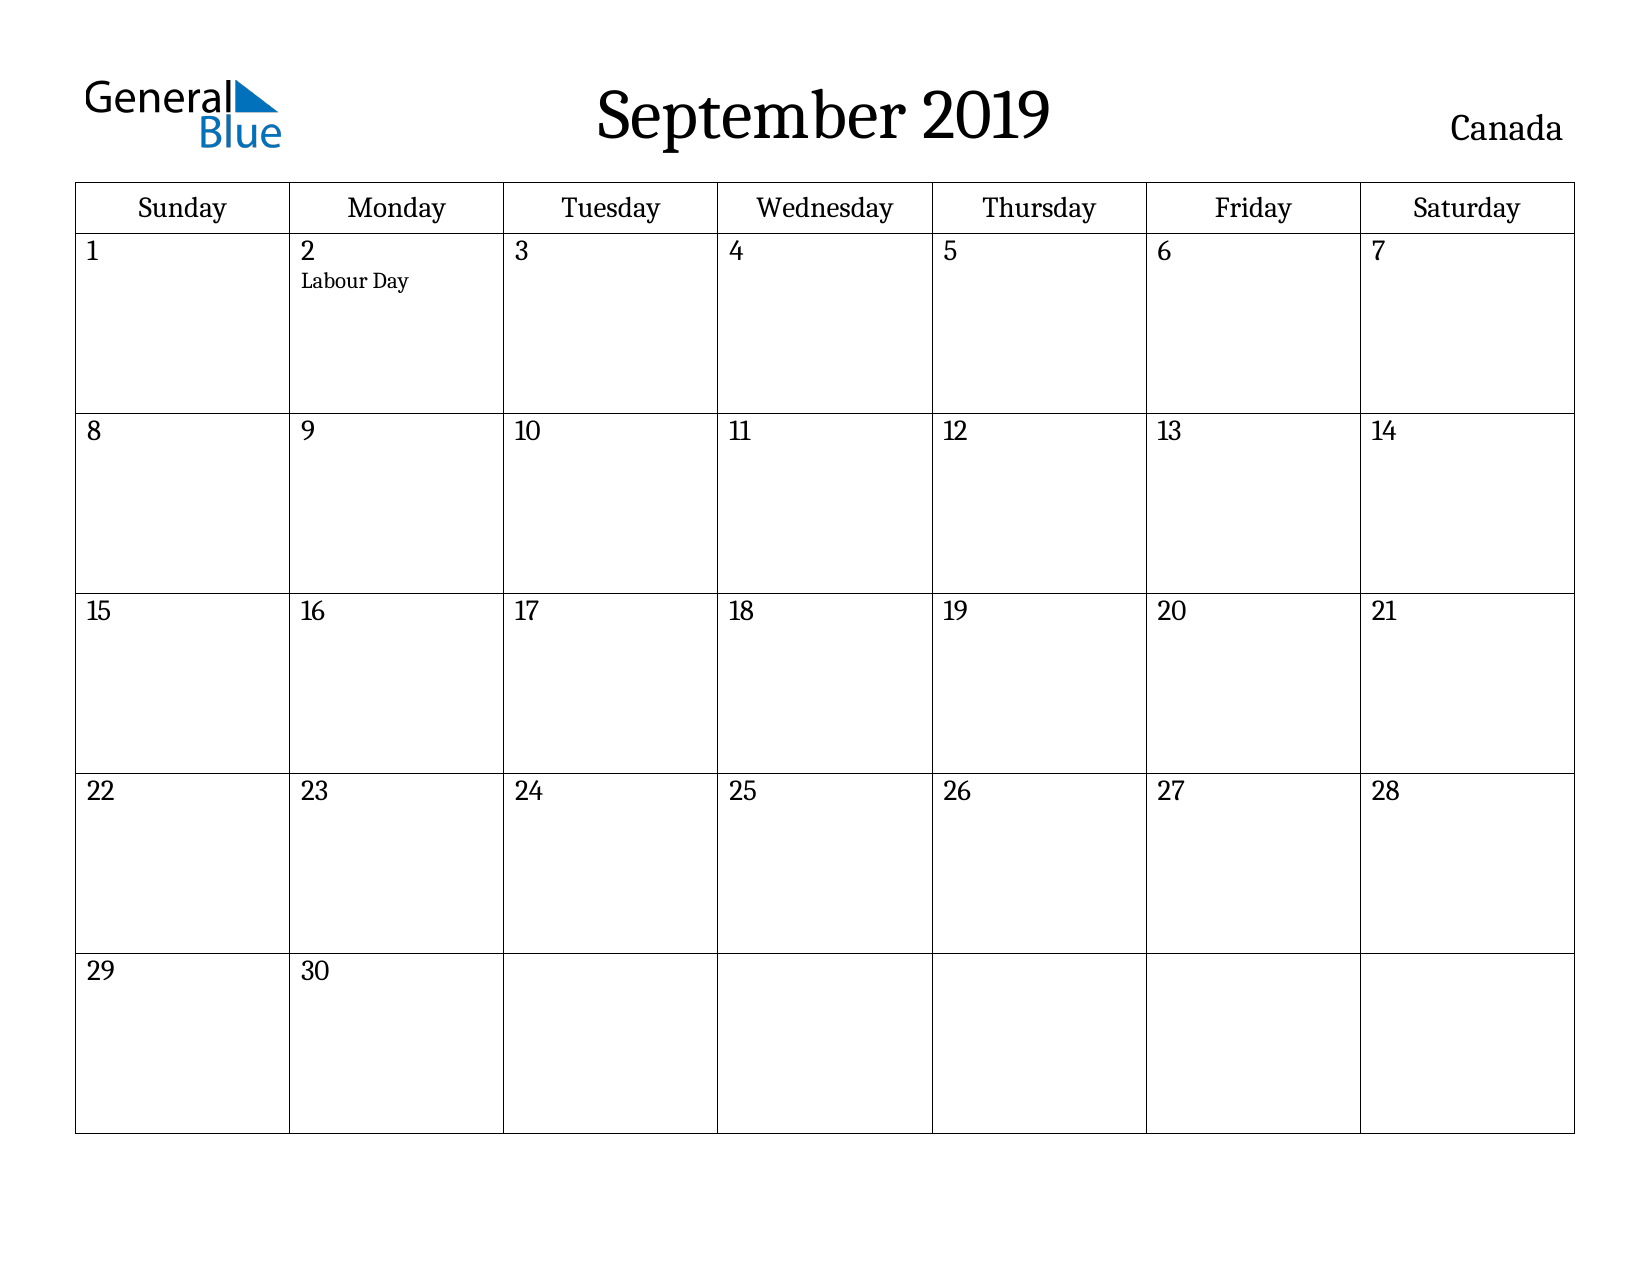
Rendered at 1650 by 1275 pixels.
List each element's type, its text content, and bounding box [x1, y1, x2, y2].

table_cell 16 [290, 594, 503, 627]
table_cell [718, 267, 932, 413]
table_cell [718, 988, 932, 1133]
table_cell [718, 448, 932, 593]
table_cell 4 [718, 234, 932, 267]
table_cell 30 [290, 954, 503, 987]
table_cell 26 [933, 774, 1146, 807]
table_cell 13 [1147, 414, 1360, 447]
table_cell Friday [1147, 183, 1360, 233]
table_cell [933, 627, 1146, 773]
table_cell [1361, 954, 1574, 987]
table_cell [718, 627, 932, 773]
table_cell 11 [718, 414, 932, 447]
table_cell [1361, 267, 1574, 413]
table_cell 5 [933, 234, 1146, 267]
table_cell [933, 954, 1146, 987]
table_cell [1361, 627, 1574, 773]
table_cell [933, 448, 1146, 593]
table_cell [76, 988, 289, 1133]
table_cell [1147, 267, 1360, 413]
table_cell 21 [1361, 594, 1574, 627]
table_cell [290, 988, 503, 1133]
table_cell 14 [1361, 414, 1574, 447]
table_cell 18 [718, 594, 932, 627]
table_cell 6 [1147, 234, 1360, 267]
table_header [76, 75, 503, 182]
table_cell 12 [933, 414, 1146, 447]
table_cell [76, 448, 289, 593]
table_header Canada [1146, 75, 1574, 182]
table_cell [1147, 988, 1360, 1133]
table_cell 19 [933, 594, 1146, 627]
table_cell 27 [1147, 774, 1360, 807]
table_cell 8 [76, 414, 289, 447]
table_cell [504, 448, 717, 593]
picture [86, 80, 281, 148]
table_cell 7 [1361, 234, 1574, 267]
table_cell 2 [290, 234, 503, 267]
table_cell 29 [76, 954, 289, 987]
table_cell [504, 954, 717, 987]
table_cell [1361, 808, 1574, 953]
table_cell [290, 627, 503, 773]
table_cell Thursday [933, 183, 1146, 233]
table_cell [1147, 954, 1360, 987]
table_cell [1147, 448, 1360, 593]
table_cell [504, 627, 717, 773]
table_cell [504, 267, 717, 413]
table_cell 25 [718, 774, 932, 807]
table_cell 3 [504, 234, 717, 267]
table_cell [76, 627, 289, 773]
table_cell [718, 808, 932, 953]
table_cell 22 [76, 774, 289, 807]
table_cell [76, 808, 289, 953]
table_cell [504, 988, 717, 1133]
table_header September 2019 [504, 75, 1146, 182]
table_cell 24 [504, 774, 717, 807]
table_cell [933, 988, 1146, 1133]
table_cell 15 [76, 594, 289, 627]
table_cell Monday [290, 183, 503, 233]
table_cell 10 [504, 414, 717, 447]
table_cell [290, 808, 503, 953]
table_cell 17 [504, 594, 717, 627]
table_cell [1361, 448, 1574, 593]
table_cell Tuesday [504, 183, 717, 233]
table_cell 20 [1147, 594, 1360, 627]
table_cell Saturday [1361, 183, 1574, 233]
table_cell [76, 267, 289, 413]
table_cell Sunday [76, 183, 289, 233]
table_cell 28 [1361, 774, 1574, 807]
table_cell 1 [76, 234, 289, 267]
table_cell [1147, 808, 1360, 953]
table_cell [1147, 627, 1360, 773]
table_cell [1361, 988, 1574, 1133]
table_cell [718, 954, 932, 987]
table_cell [933, 808, 1146, 953]
table_cell [933, 267, 1146, 413]
table_cell [504, 808, 717, 953]
table_cell Wednesday [718, 183, 932, 233]
table_cell [290, 448, 503, 593]
table_cell Labour Day [290, 267, 503, 413]
table_cell 23 [290, 774, 503, 807]
table_cell 9 [290, 414, 503, 447]
